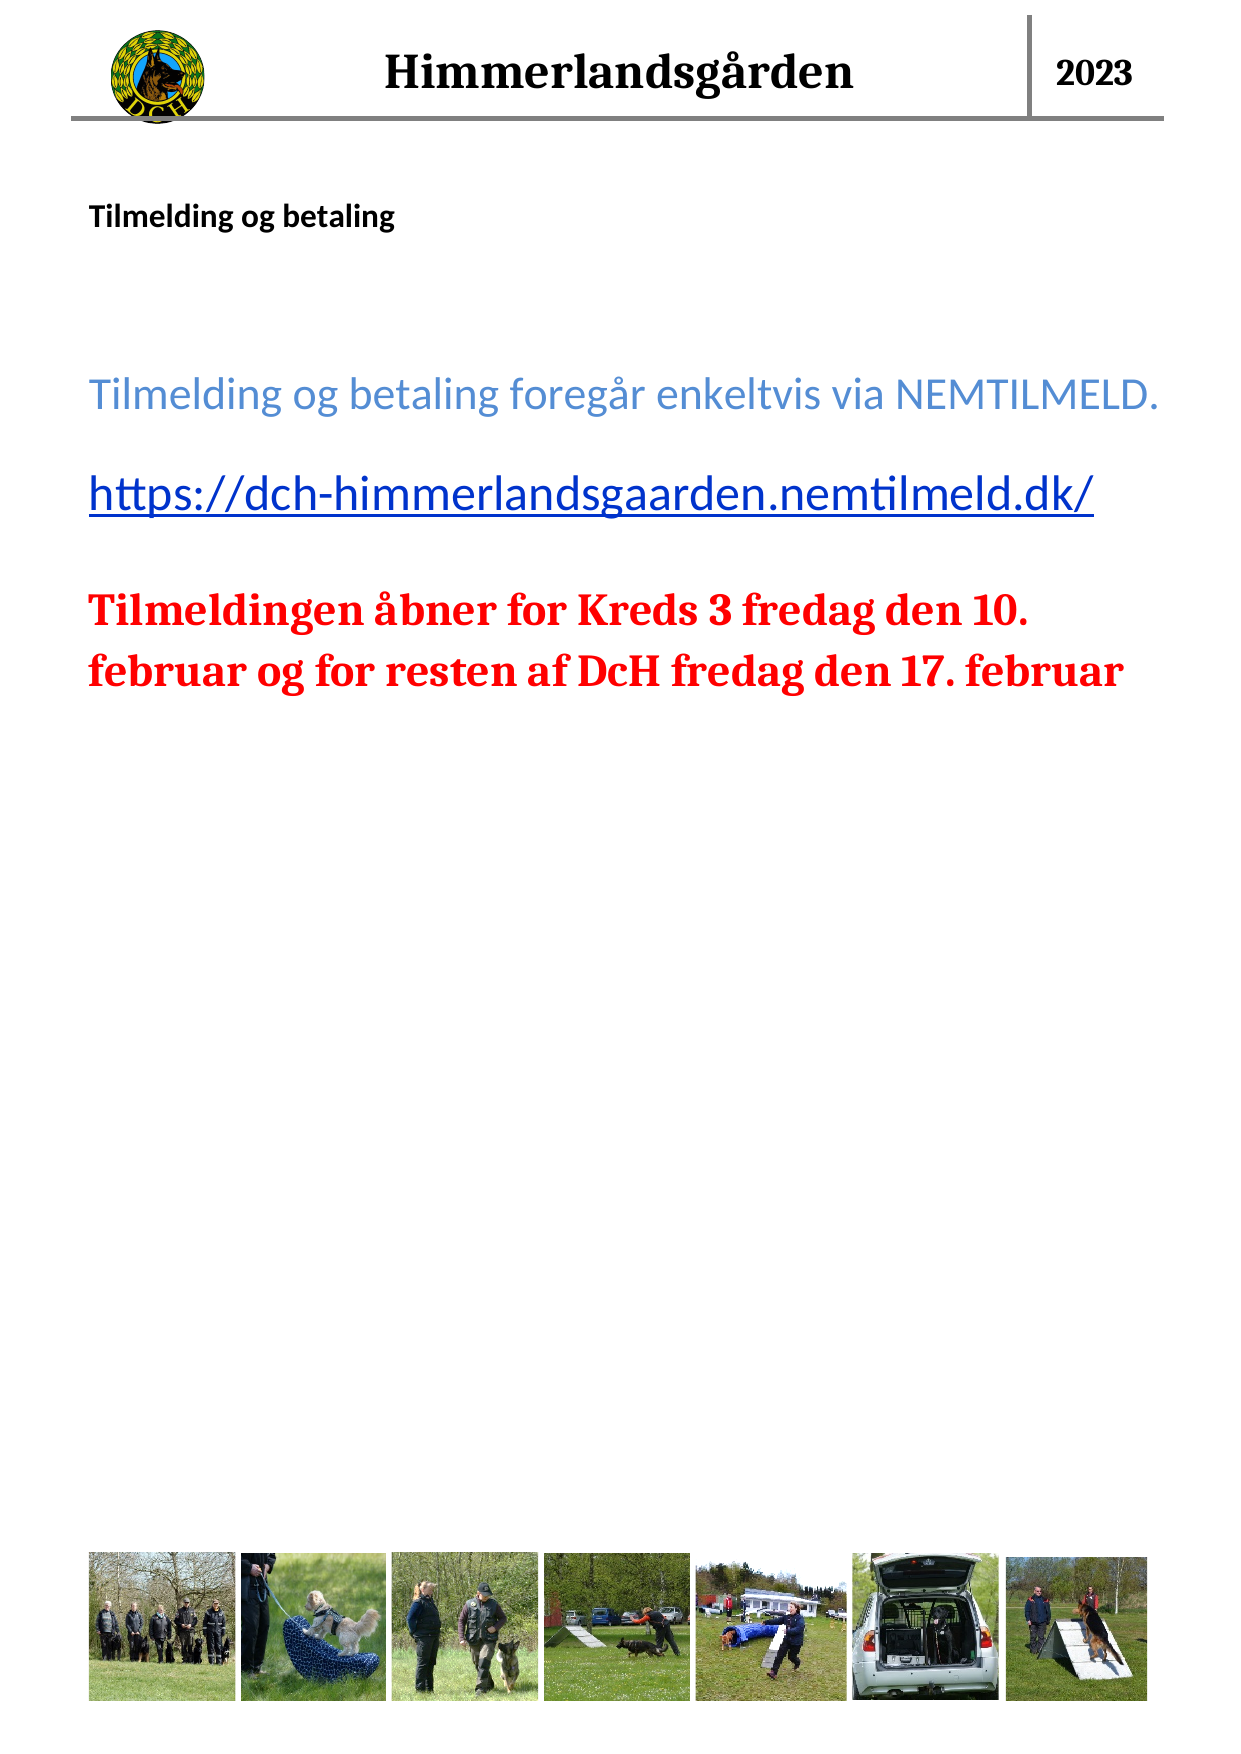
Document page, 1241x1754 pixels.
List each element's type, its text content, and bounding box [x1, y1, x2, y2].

picture [88, 1552, 236, 1701]
picture [852, 1553, 999, 1700]
text Tilmelding og betaling [89, 196, 1181, 236]
text https://dch-himmerlandsgaarden.nemtilmeld.dk/ [89, 462, 1181, 523]
picture [391, 1552, 539, 1701]
picture [1005, 1557, 1148, 1701]
picture [241, 1553, 386, 1701]
picture [695, 1552, 847, 1701]
picture [544, 1553, 690, 1701]
text Tilmeldingen åbner for Kreds 3 fredag den 10. februar og for resten af DcH fredag den 17. februar [89, 584, 1181, 698]
picture [111, 30, 205, 116]
text Tilmelding og betaling foregår enkeltvis via NEMTILMELD. [89, 365, 1181, 421]
